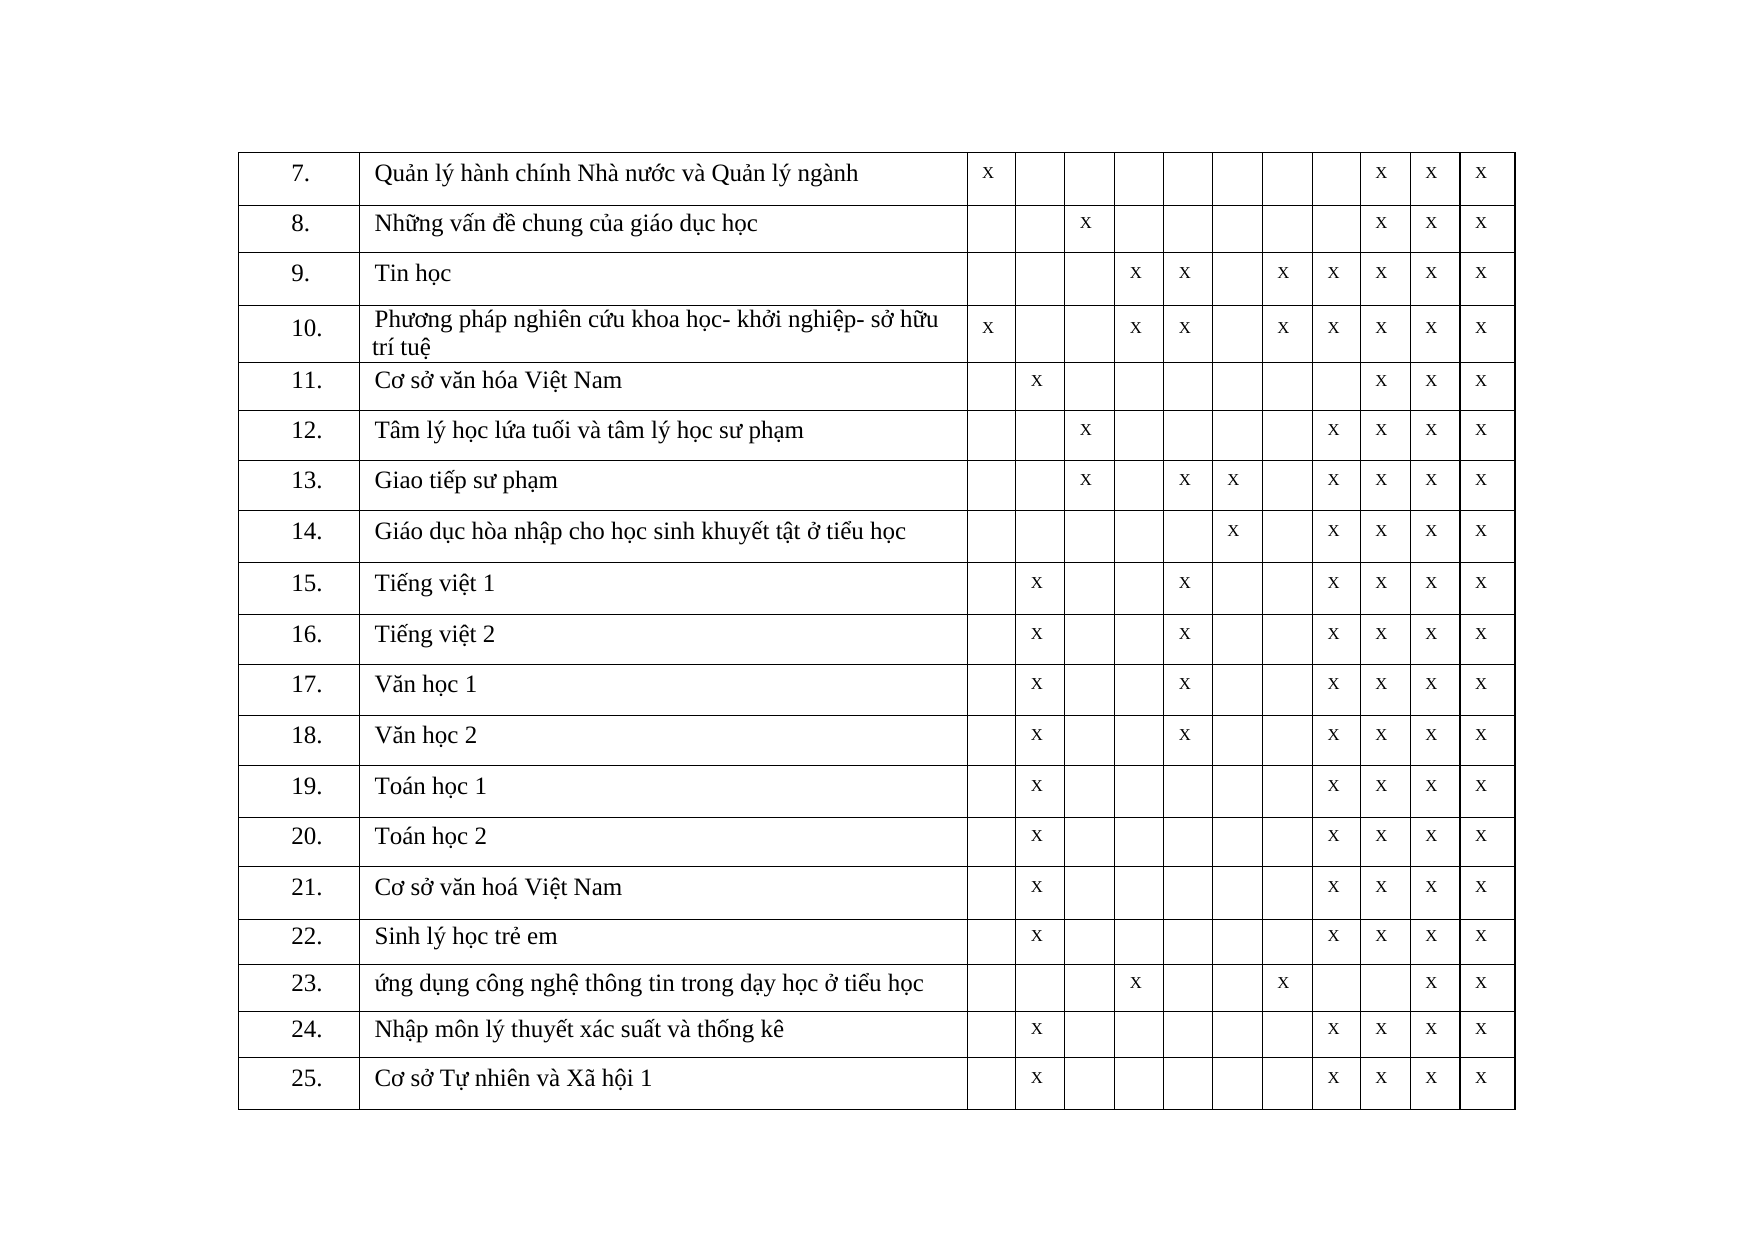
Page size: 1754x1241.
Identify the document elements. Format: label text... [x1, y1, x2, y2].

table_cell [1263, 867, 1312, 919]
table_cell [968, 253, 1015, 305]
table_cell X [1313, 1058, 1360, 1109]
table_cell [1065, 511, 1114, 562]
table_cell [968, 920, 1015, 964]
table_cell [1016, 411, 1064, 460]
table_cell X [1461, 306, 1514, 362]
table_cell [1065, 253, 1114, 305]
table_cell [968, 766, 1015, 817]
table_cell [239, 411, 359, 460]
table_cell [1115, 206, 1163, 252]
table_cell [1263, 716, 1312, 765]
table_cell X [1164, 461, 1212, 510]
table_cell Văn học 2 [360, 716, 967, 765]
table_cell [1263, 615, 1312, 664]
table_cell X [1115, 965, 1163, 1011]
table_cell [1313, 363, 1360, 410]
table_cell [1115, 665, 1163, 715]
table_cell [1361, 965, 1410, 1011]
table_cell X [1411, 563, 1459, 614]
table_cell [968, 411, 1015, 460]
table_cell [239, 563, 359, 614]
table_cell X [1461, 461, 1514, 510]
table_cell [1263, 363, 1312, 410]
table_cell [1164, 920, 1212, 964]
table_cell Cơ sở văn hoá Việt Nam [360, 867, 967, 919]
table_cell X [1115, 306, 1163, 362]
table_cell [1115, 716, 1163, 765]
table_cell [1263, 1058, 1312, 1109]
table_cell X [1461, 615, 1514, 664]
table_cell [1164, 411, 1212, 460]
table_cell X [1411, 511, 1459, 562]
table_cell [1213, 766, 1262, 817]
table_cell X [1361, 253, 1410, 305]
table_cell [1115, 1058, 1163, 1109]
table_cell [239, 511, 359, 562]
table_cell [1065, 867, 1114, 919]
table_cell [1164, 1058, 1212, 1109]
table_cell [1065, 920, 1114, 964]
table_cell [1213, 716, 1262, 765]
table_cell X [1411, 363, 1459, 410]
table_cell [1016, 511, 1064, 562]
table_cell [1065, 306, 1114, 362]
table_cell X [1361, 818, 1410, 866]
table_cell [1115, 563, 1163, 614]
table_cell Tâm lý học lứa tuối và tâm lý học sư phạm [360, 411, 967, 460]
table_cell [1164, 867, 1212, 919]
table_cell [1213, 1058, 1262, 1109]
table_cell X [1213, 511, 1262, 562]
table_cell [1065, 716, 1114, 765]
table_cell X [1411, 306, 1459, 362]
table_cell Tin học [360, 253, 967, 305]
table_cell X [1361, 563, 1410, 614]
table_cell X [1164, 665, 1212, 715]
table_cell [1016, 206, 1064, 252]
table_cell [1213, 867, 1262, 919]
table_cell X [1361, 461, 1410, 510]
table_cell X [1361, 1012, 1410, 1057]
table_cell X [1164, 716, 1212, 765]
table_cell [1213, 665, 1262, 715]
table_cell X [1411, 206, 1459, 252]
table_cell X [1411, 920, 1459, 964]
table_cell [968, 511, 1015, 562]
table_cell [1213, 206, 1262, 252]
table_cell X [1016, 716, 1064, 765]
table_cell X [1461, 411, 1514, 460]
table_cell [968, 665, 1015, 715]
table_cell X [1164, 306, 1212, 362]
table_cell [1213, 1012, 1262, 1057]
table_cell [968, 563, 1015, 614]
table_cell [1313, 206, 1360, 252]
table_cell [1115, 818, 1163, 866]
table_cell X [1263, 965, 1312, 1011]
table_cell [1263, 206, 1312, 252]
table_header [1263, 153, 1312, 205]
table_cell Toán học 2 [360, 818, 967, 866]
table_cell X [1461, 363, 1514, 410]
table_cell X [1411, 818, 1459, 866]
table_cell X [1313, 563, 1360, 614]
table_cell X [1361, 665, 1410, 715]
table_cell [1213, 965, 1262, 1011]
table_cell [1115, 511, 1163, 562]
table_cell X [1461, 716, 1514, 765]
table_cell [1016, 306, 1064, 362]
table_cell X [1016, 363, 1064, 410]
table_cell X [1016, 766, 1064, 817]
table_cell [239, 615, 359, 664]
table_cell [968, 461, 1015, 510]
table_cell X [1361, 867, 1410, 919]
table_header [1016, 153, 1064, 205]
table_cell X [1016, 1012, 1064, 1057]
table_cell [1263, 563, 1312, 614]
table_cell X [1313, 920, 1360, 964]
table_cell [239, 665, 359, 715]
table_cell [239, 206, 359, 252]
table_cell X [1313, 1012, 1360, 1057]
table_cell [1065, 818, 1114, 866]
table_cell X [1361, 411, 1410, 460]
table_cell X [1263, 253, 1312, 305]
table_cell [1115, 867, 1163, 919]
table_cell [1115, 363, 1163, 410]
table_cell Nhập môn lý thuyết xác suất và thống kê [360, 1012, 967, 1057]
table_cell X [1016, 867, 1064, 919]
table_cell [1263, 920, 1312, 964]
table_cell [239, 965, 359, 1011]
table_cell [239, 716, 359, 765]
table_header X [1461, 153, 1514, 205]
table_cell [1065, 665, 1114, 715]
table_cell X [1461, 766, 1514, 817]
table_cell [1016, 253, 1064, 305]
table_cell X [1313, 867, 1360, 919]
table_cell X [1411, 867, 1459, 919]
table_cell X [1313, 253, 1360, 305]
table_cell [1164, 965, 1212, 1011]
table_cell Giao tiếp sư phạm [360, 461, 967, 510]
table_cell [239, 920, 359, 964]
table_cell Văn học 1 [360, 665, 967, 715]
table_cell X [1361, 766, 1410, 817]
table_cell X [1361, 1058, 1410, 1109]
table_cell [1164, 363, 1212, 410]
table_cell X [1016, 818, 1064, 866]
table_cell [1213, 363, 1262, 410]
table_cell [1213, 563, 1262, 614]
table_cell [1263, 511, 1312, 562]
table_cell X [1115, 253, 1163, 305]
table_cell [1164, 1012, 1212, 1057]
table_cell X [1065, 461, 1114, 510]
table_cell Tiếng việt 1 [360, 563, 967, 614]
table_cell X [1016, 615, 1064, 664]
table_cell [1263, 1012, 1312, 1057]
table_cell [968, 363, 1015, 410]
table_cell [1164, 511, 1212, 562]
table_header Quản lý hành chính Nhà nước và Quản lý ngành [360, 153, 967, 205]
table_cell X [1461, 1012, 1514, 1057]
table_cell X [1461, 920, 1514, 964]
table_cell [1263, 411, 1312, 460]
table_cell [968, 615, 1015, 664]
table_cell X [1411, 965, 1459, 1011]
table_cell X [1016, 665, 1064, 715]
table_cell Cơ sở văn hóa Việt Nam [360, 363, 967, 410]
table_cell X [1461, 253, 1514, 305]
table_cell [1065, 766, 1114, 817]
table_header [1313, 153, 1360, 205]
table_cell X [1164, 563, 1212, 614]
table_cell X [1361, 716, 1410, 765]
table_cell [1213, 920, 1262, 964]
table_cell [1213, 818, 1262, 866]
table_cell X [1361, 206, 1410, 252]
table_header X [1411, 153, 1459, 205]
table_cell Toán học 1 [360, 766, 967, 817]
table_cell Cơ sở Tự nhiên và Xã hội 1 [360, 1058, 967, 1109]
table_cell X [1164, 253, 1212, 305]
table_cell [1263, 818, 1312, 866]
table_cell [1115, 615, 1163, 664]
table_cell Tiếng việt 2 [360, 615, 967, 664]
table_cell [1115, 920, 1163, 964]
table_cell [1016, 461, 1064, 510]
table_cell X [1411, 461, 1459, 510]
table_cell X [1461, 818, 1514, 866]
table_cell [1263, 766, 1312, 817]
table_cell [1065, 1012, 1114, 1057]
table_cell [1065, 965, 1114, 1011]
table_cell ứng dụng công nghệ thông tin trong dạy học ở tiểu học [360, 965, 967, 1011]
table_cell X [1016, 920, 1064, 964]
table_cell X [1263, 306, 1312, 362]
table_cell [1164, 206, 1212, 252]
table_cell [1016, 965, 1064, 1011]
table_cell [1263, 665, 1312, 715]
table_cell [1213, 615, 1262, 664]
table_cell [1164, 818, 1212, 866]
table_cell X [1313, 716, 1360, 765]
table_cell X [1411, 1058, 1459, 1109]
table_cell [1065, 563, 1114, 614]
table_cell [1213, 411, 1262, 460]
table_cell X [1313, 766, 1360, 817]
table_cell [1115, 461, 1163, 510]
table_cell [1115, 766, 1163, 817]
table_cell [968, 818, 1015, 866]
table_cell [968, 716, 1015, 765]
table_cell X [1411, 253, 1459, 305]
table_cell X [1313, 511, 1360, 562]
table_cell X [1461, 1058, 1514, 1109]
table_cell [1213, 253, 1262, 305]
table_cell X [1411, 411, 1459, 460]
table_cell [239, 1012, 359, 1057]
table_cell X [1461, 511, 1514, 562]
table_cell [968, 1058, 1015, 1109]
table_header X [1361, 153, 1410, 205]
table_cell [968, 1012, 1015, 1057]
table_cell X [1461, 665, 1514, 715]
table_cell [239, 306, 359, 362]
table_cell X [1065, 411, 1114, 460]
table_cell X [968, 306, 1015, 362]
table_header [1065, 153, 1114, 205]
table_cell X [1361, 615, 1410, 664]
table_cell Sinh lý học trẻ em [360, 920, 967, 964]
table_cell X [1461, 563, 1514, 614]
table_cell X [1361, 920, 1410, 964]
table_cell X [1361, 306, 1410, 362]
table_cell X [1461, 867, 1514, 919]
table_cell X [1411, 766, 1459, 817]
table_cell X [1313, 461, 1360, 510]
table_cell X [1313, 615, 1360, 664]
table_cell [1065, 1058, 1114, 1109]
table_cell [239, 253, 359, 305]
table_cell X [1016, 563, 1064, 614]
table_cell X [1313, 411, 1360, 460]
table_cell [239, 1058, 359, 1109]
table_cell X [1411, 665, 1459, 715]
table_cell [1065, 363, 1114, 410]
table_cell [239, 363, 359, 410]
table_cell X [1313, 306, 1360, 362]
table_cell [968, 206, 1015, 252]
table_cell [239, 461, 359, 510]
table_cell Những vấn đề chung của giáo dục học [360, 206, 967, 252]
table_cell X [1213, 461, 1262, 510]
table_cell [1313, 965, 1360, 1011]
table_cell [239, 818, 359, 866]
table_cell X [1016, 1058, 1064, 1109]
table_header [239, 153, 359, 205]
table_cell Giáo dục hòa nhập cho học sinh khuyết tật ở tiểu học [360, 511, 967, 562]
table_cell X [1164, 615, 1212, 664]
table_cell [968, 965, 1015, 1011]
table_cell Phương pháp nghiên cứu khoa học- khởi nghiệp- sở hữu trí tuệ [360, 306, 967, 362]
table_cell [239, 867, 359, 919]
table_cell [1263, 461, 1312, 510]
table_cell X [1313, 818, 1360, 866]
table_cell X [1361, 511, 1410, 562]
table_cell [1065, 615, 1114, 664]
table_header [1213, 153, 1262, 205]
table_cell X [1361, 363, 1410, 410]
table_cell X [1461, 965, 1514, 1011]
table_cell X [1313, 665, 1360, 715]
table_cell [239, 766, 359, 817]
table_header [1115, 153, 1163, 205]
table_cell [1115, 1012, 1163, 1057]
table_cell [1164, 766, 1212, 817]
table_cell [1213, 306, 1262, 362]
table_cell [1115, 411, 1163, 460]
table_header [1164, 153, 1212, 205]
table_cell [968, 867, 1015, 919]
table_cell X [1411, 1012, 1459, 1057]
table_cell X [1065, 206, 1114, 252]
table_cell X [1411, 615, 1459, 664]
table_cell X [1461, 206, 1514, 252]
table_header X [968, 153, 1015, 205]
table_cell X [1411, 716, 1459, 765]
